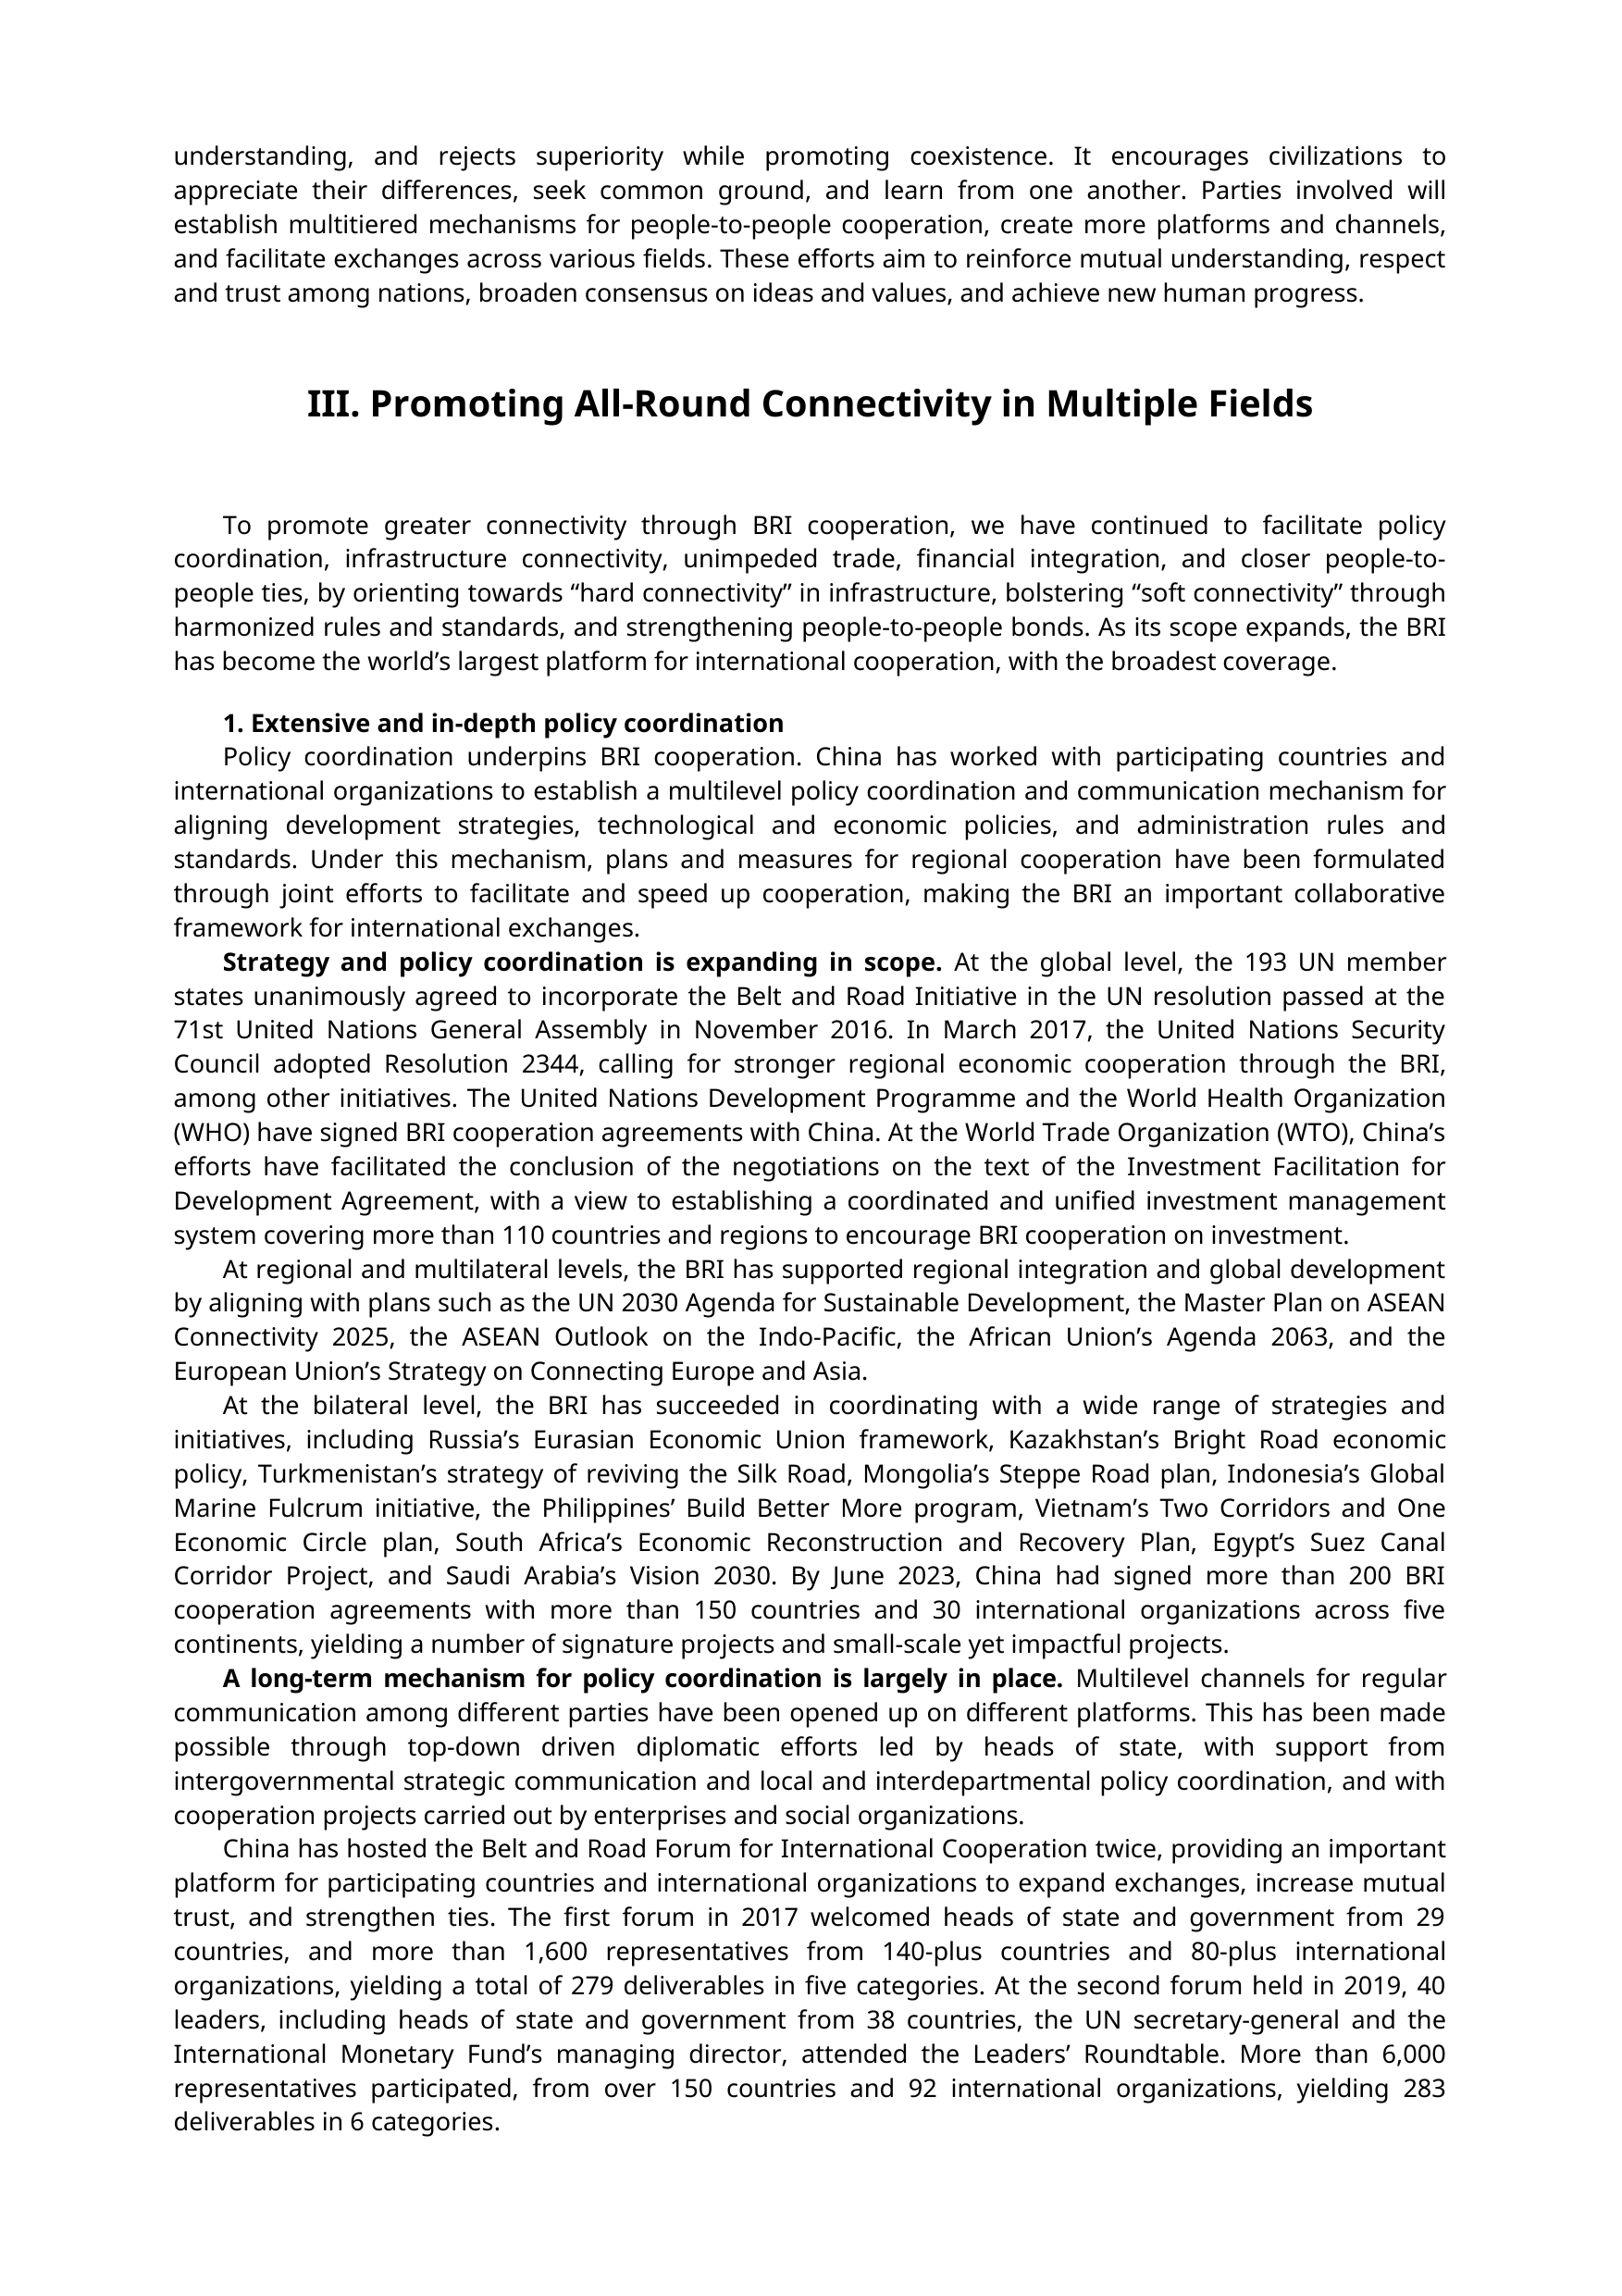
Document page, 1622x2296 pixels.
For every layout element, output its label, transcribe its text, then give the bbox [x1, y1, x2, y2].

text At regional and multilateral levels, the BRI has supported regional integration and global development by aligning with plans such as the UN 2030 Agenda for Sustainable Development, the Master Plan on ASEAN Connectivity 2025, the ASEAN Outlook on the Indo-Pacific, the African Union’s Agenda 2063, and the European Union’s Strategy on Connecting Europe and Asia. [173, 1251, 1447, 1387]
text III. Promoting All-Round Connectivity in Multiple Fields [173, 378, 1447, 428]
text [173, 139, 1447, 309]
text Policy coordination underpins BRI cooperation. China has worked with participating countries and international organizations to establish a multilevel policy coordination and communication mechanism for aligning development strategies, technological and economic policies, and administration rules and standards. Under this mechanism, plans and measures for regional cooperation have been formulated through joint efforts to facilitate and speed up cooperation, making the BRI an important collaborative framework for international exchanges. [173, 739, 1447, 944]
text Strategy and policy coordination is expanding in scope. At the global level, the 193 UN member states unanimously agreed to incorporate the Belt and Road Initiative in the UN resolution passed at the 71st United Nations General Assembly in November 2016. In March 2017, the United Nations Security Council adopted Resolution 2344, calling for stronger regional economic cooperation through the BRI, among other initiatives. The United Nations Development Programme and the World Health Organization (WHO) have signed BRI cooperation agreements with China. At the World Trade Organization (WTO), China’s efforts have facilitated the conclusion of the negotiations on the text of the Investment Facilitation for Development Agreement, with a view to establishing a coordinated and unified investment management system covering more than 110 countries and regions to encourage BRI cooperation on investment. [173, 944, 1447, 1251]
text At the bilateral level, the BRI has succeeded in coordinating with a wide range of strategies and initiatives, including Russia’s Eurasian Economic Union framework, Kazakhstan’s Bright Road economic policy, Turkmenistan’s strategy of reviving the Silk Road, Mongolia’s Steppe Road plan, Indonesia’s Global Marine Fulcrum initiative, the Philippines’ Build Better More program, Vietnam’s Two Corridors and One Economic Circle plan, South Africa’s Economic Reconstruction and Recovery Plan, Egypt’s Suez Canal Corridor Project, and Saudi Arabia’s Vision 2030. By June 2023, China had signed more than 200 BRI cooperation agreements with more than 150 countries and 30 international organizations across five continents, yielding a number of signature projects and small-scale yet impactful projects. [173, 1387, 1447, 1660]
text A long-term mechanism for policy coordination is largely in place. Multilevel channels for regular communication among different parties have been opened up on different platforms. This has been made possible through top-down driven diplomatic efforts led by heads of state, with support from intergovernmental strategic communication and local and interdepartmental policy coordination, and with cooperation projects carried out by enterprises and social organizations. [173, 1660, 1447, 1831]
text 1. Extensive and in-depth policy coordination [173, 705, 1447, 739]
text China has hosted the Belt and Road Forum for International Cooperation twice, providing an important platform for participating countries and international organizations to expand exchanges, increase mutual trust, and strengthen ties. The first forum in 2017 welcomed heads of state and government from 29 countries, and more than 1,600 representatives from 140-plus countries and 80-plus international organizations, yielding a total of 279 deliverables in five categories. At the second forum held in 2019, 40 leaders, including heads of state and government from 38 countries, the UN secretary-general and the International Monetary Fund’s managing director, attended the Leaders’ Roundtable. More than 6,000 representatives participated, from over 150 countries and 92 international organizations, yielding 283 deliverables in 6 categories. [173, 1831, 1447, 2139]
text To promote greater connectivity through BRI cooperation, we have continued to facilitate policy coordination, infrastructure connectivity, unimpeded trade, financial integration, and closer people-to-people ties, by orienting towards “hard connectivity” in infrastructure, bolstering “soft connectivity” through harmonized rules and standards, and strengthening people-to-people bonds. As its scope expands, the BRI has become the world’s largest platform for international cooperation, with the broadest coverage. [173, 507, 1447, 677]
